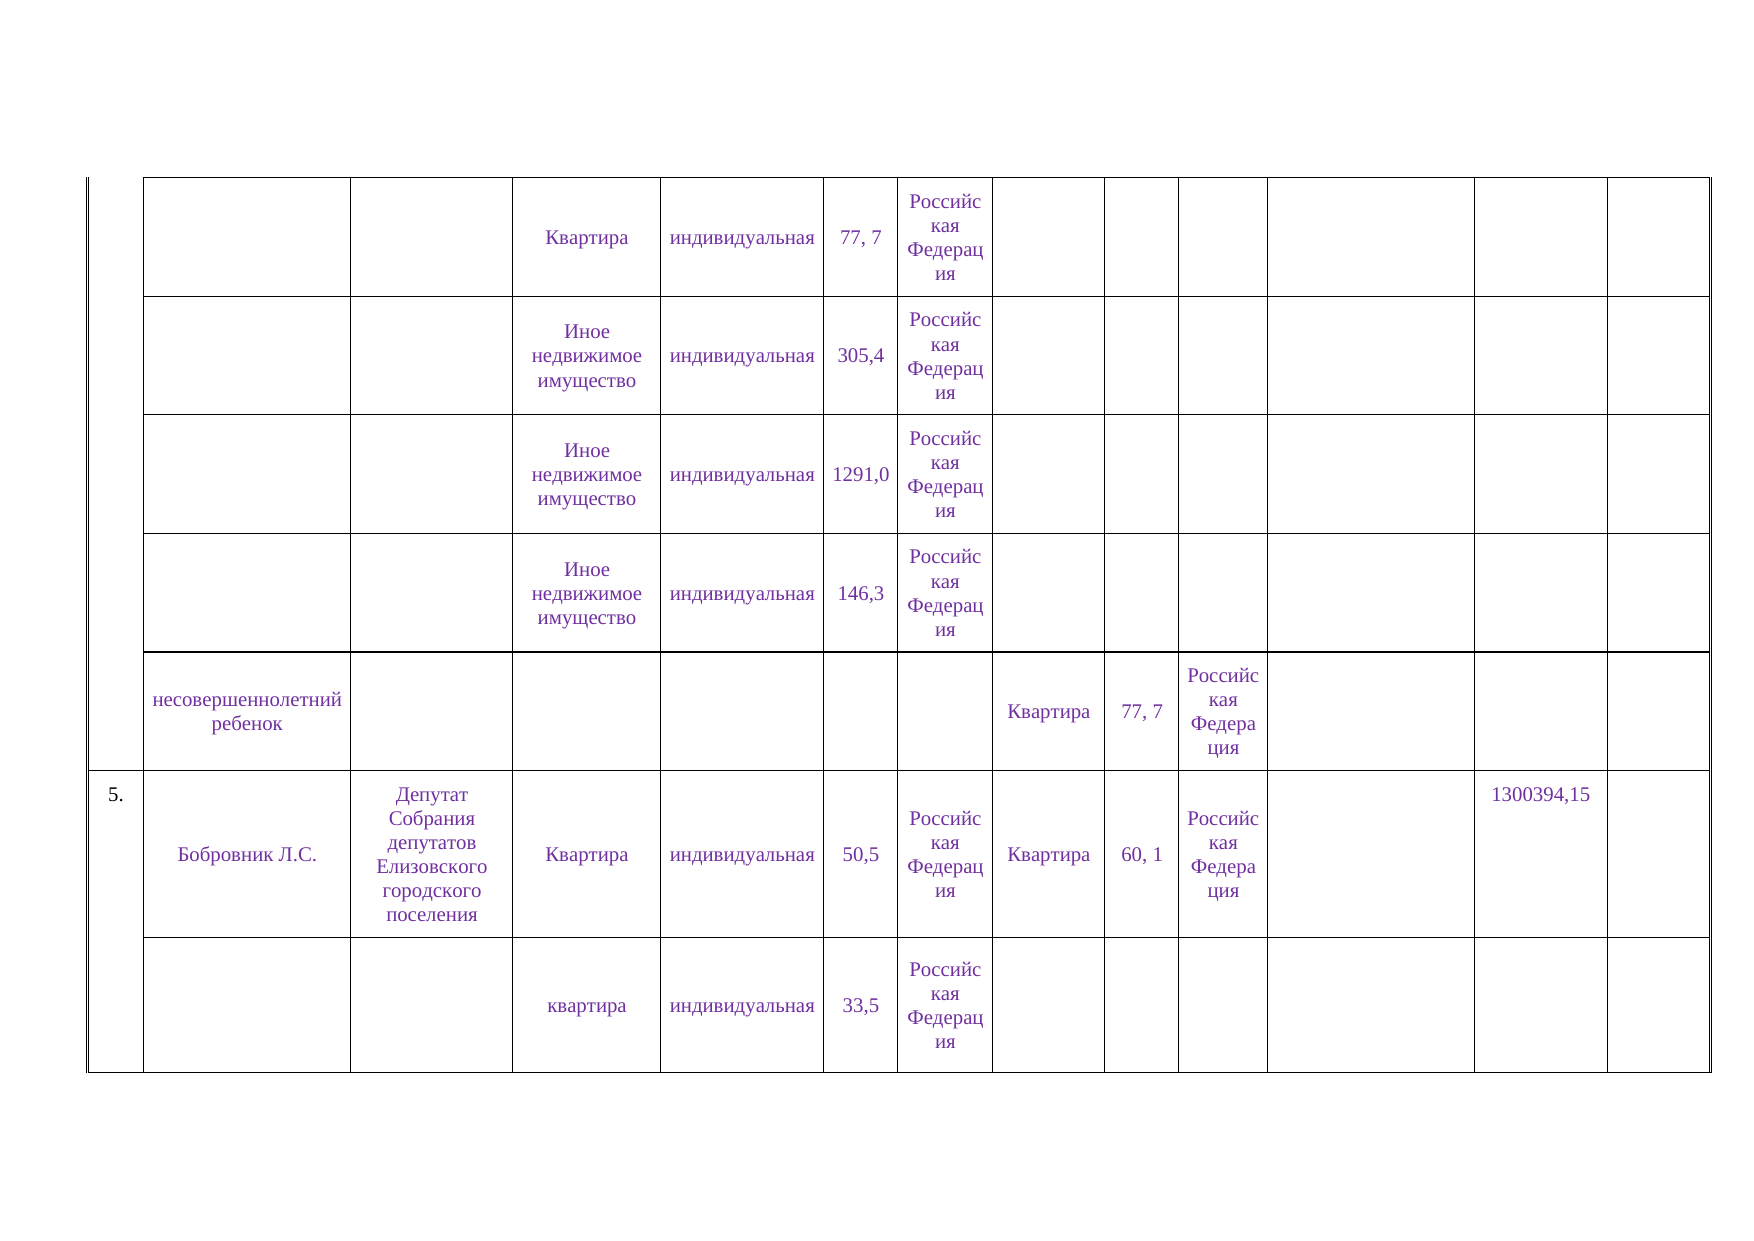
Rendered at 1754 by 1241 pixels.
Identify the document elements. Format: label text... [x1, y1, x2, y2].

table_cell индивидуальная [661, 938, 823, 1072]
table_cell [1268, 534, 1474, 651]
table_cell 146,3 [824, 534, 897, 651]
table_cell [1105, 415, 1178, 533]
table_cell 5. [89, 771, 143, 1072]
table_cell [1475, 178, 1607, 296]
table_cell [993, 297, 1104, 414]
table_cell индивидуальная [661, 534, 823, 651]
table_cell [1475, 653, 1607, 770]
table_cell Российская Федерация [1179, 653, 1267, 770]
table_cell индивидуальная [661, 297, 823, 414]
table_cell [1268, 653, 1474, 770]
table_cell [351, 653, 512, 770]
table_cell [1179, 178, 1267, 296]
table_cell [1268, 771, 1474, 937]
table_cell [993, 938, 1104, 1072]
table_cell [144, 415, 350, 533]
table_cell 77, 7 [1105, 653, 1178, 770]
table_cell индивидуальная [661, 771, 823, 937]
table_cell [1105, 178, 1178, 296]
table_cell [351, 534, 512, 651]
table_cell [1608, 534, 1709, 651]
table_cell Иное недвижимое имущество [513, 534, 660, 651]
table_cell [144, 178, 350, 296]
table_cell 1291,0 [824, 415, 897, 533]
table_cell [1608, 771, 1709, 937]
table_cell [898, 178, 992, 296]
table_cell [1475, 297, 1607, 414]
table_cell [993, 178, 1104, 296]
table_cell [1105, 938, 1178, 1072]
table_cell [351, 938, 512, 1072]
table_cell [1179, 415, 1267, 533]
table_cell Российская Федерация [1179, 771, 1267, 937]
table_cell [1608, 415, 1709, 533]
table_cell 50,5 [824, 771, 897, 937]
table_cell Квартира [513, 771, 660, 937]
table_cell [1608, 653, 1709, 770]
table_cell 33,5 [824, 938, 897, 1072]
table_cell [1179, 938, 1267, 1072]
table_cell [1179, 534, 1267, 651]
table_cell [1608, 297, 1709, 414]
table_cell Бобровник Л.С. [144, 771, 350, 937]
table_cell [351, 415, 512, 533]
table_cell [1179, 297, 1267, 414]
table_cell Иное недвижимое имущество [513, 415, 660, 533]
table_cell [1608, 178, 1709, 296]
table_cell [661, 653, 823, 770]
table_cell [898, 938, 992, 1072]
table_cell [144, 938, 350, 1072]
table_cell квартира [513, 938, 660, 1072]
table_cell [1268, 297, 1474, 414]
table_cell [1268, 415, 1474, 533]
table_cell [351, 178, 512, 296]
table_cell [1475, 938, 1607, 1072]
table_cell Иное недвижимое имущество [513, 297, 660, 414]
table_cell Российская Федерация [898, 415, 992, 533]
table_cell несовершеннолетний ребенок [144, 653, 350, 770]
table_cell [824, 653, 897, 770]
table_cell индивидуальная [661, 178, 823, 296]
table_cell [993, 534, 1104, 651]
table_cell 305,4 [824, 297, 897, 414]
table_cell Российская Федерация [898, 771, 992, 937]
table_cell [351, 297, 512, 414]
table_cell [144, 297, 350, 414]
table_cell [1105, 534, 1178, 651]
table_cell 77, 7 [824, 178, 897, 296]
table_cell Российская Федерация [898, 534, 992, 651]
table_cell Квартира [993, 653, 1104, 770]
table_cell Российская Федерация [898, 297, 992, 414]
table_cell [1268, 178, 1474, 296]
table_cell [144, 534, 350, 651]
table_cell [1268, 938, 1474, 1072]
table_cell Депутат Собрания депутатов Елизовского городского поселения [351, 771, 512, 937]
table_cell [898, 653, 992, 770]
table_cell Квартира [513, 178, 660, 296]
table_cell [513, 653, 660, 770]
table_cell 1300394,15 [1475, 771, 1607, 937]
table_cell [1608, 938, 1709, 1072]
table_cell 60, 1 [1105, 771, 1178, 937]
table_cell [1105, 297, 1178, 414]
table_cell Квартира [993, 771, 1104, 937]
table_cell [1475, 415, 1607, 533]
table_cell [993, 415, 1104, 533]
table_cell индивидуальная [661, 415, 823, 533]
table_cell [1475, 534, 1607, 651]
